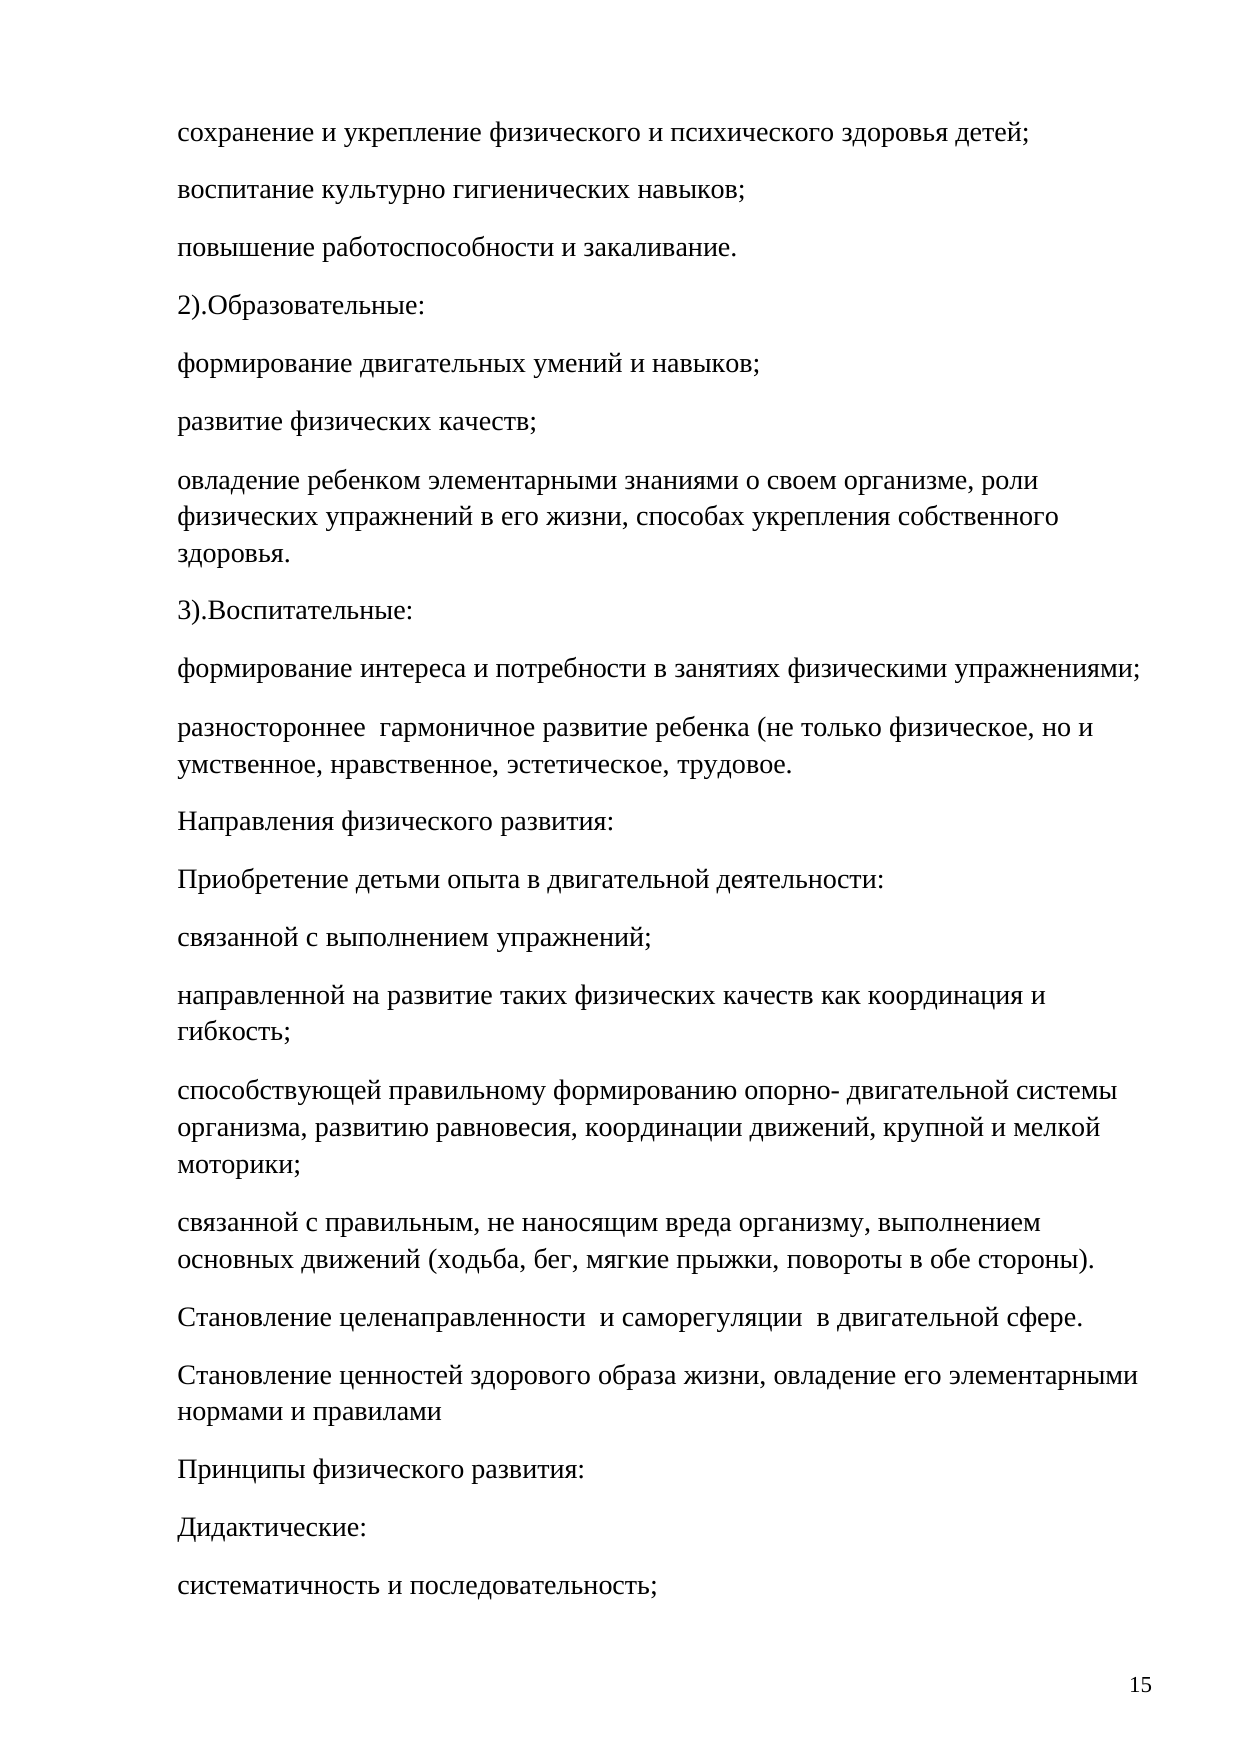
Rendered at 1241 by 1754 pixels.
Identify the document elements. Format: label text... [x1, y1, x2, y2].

text Приобретение детьми опыта в двигательной деятельности: связанной с выполнением упражнений; [177, 862, 887, 952]
text способствующей правильному формированию опорно- двигательной системы организма, развитию равновесия, координации движений, крупной и мелкой моторики; [177, 1073, 1120, 1179]
text разностороннее гармоничное развитие ребенка (не только физическое, но и умственное, нравственное, эстетическое, трудовое. [177, 709, 1182, 779]
text 3).Воспитательные: [177, 593, 1182, 626]
text связанной с правильным, не наносящим вреда организму, выполнением основных движений (ходьба, бег, мягкие прыжки, повороты в обе стороны). [177, 1205, 1133, 1274]
text сохранение и укрепление физического и психического здоровья детей; воспитание культурно гигиенических навыков; [177, 115, 1047, 205]
text Направления физического развития: [177, 804, 1182, 837]
text систематичность и последовательность; [177, 1568, 1182, 1600]
text повышение работоспособности и закаливание. 2).Образовательные: [177, 230, 740, 320]
text Становление целенаправленности и саморегуляции в двигательной сфере. [177, 1300, 1182, 1332]
text Принципы физического развития: Дидактические: [177, 1452, 587, 1542]
text формирование двигательных умений и навыков; развитие физических качеств; [177, 346, 850, 437]
text формирование интереса и потребности в занятиях физическими упражнениями; [177, 651, 1182, 684]
text Становление ценностей здорового образа жизни, овладение его элементарными нормами и правилами [177, 1358, 1182, 1427]
text овладение ребенком элементарными знаниями о своем организме, роли физических упражнений в его жизни, способах укрепления собственного здоровья. [177, 463, 1133, 568]
text направленной на развитие таких физических качеств как координация и гибкость; [177, 978, 1047, 1047]
